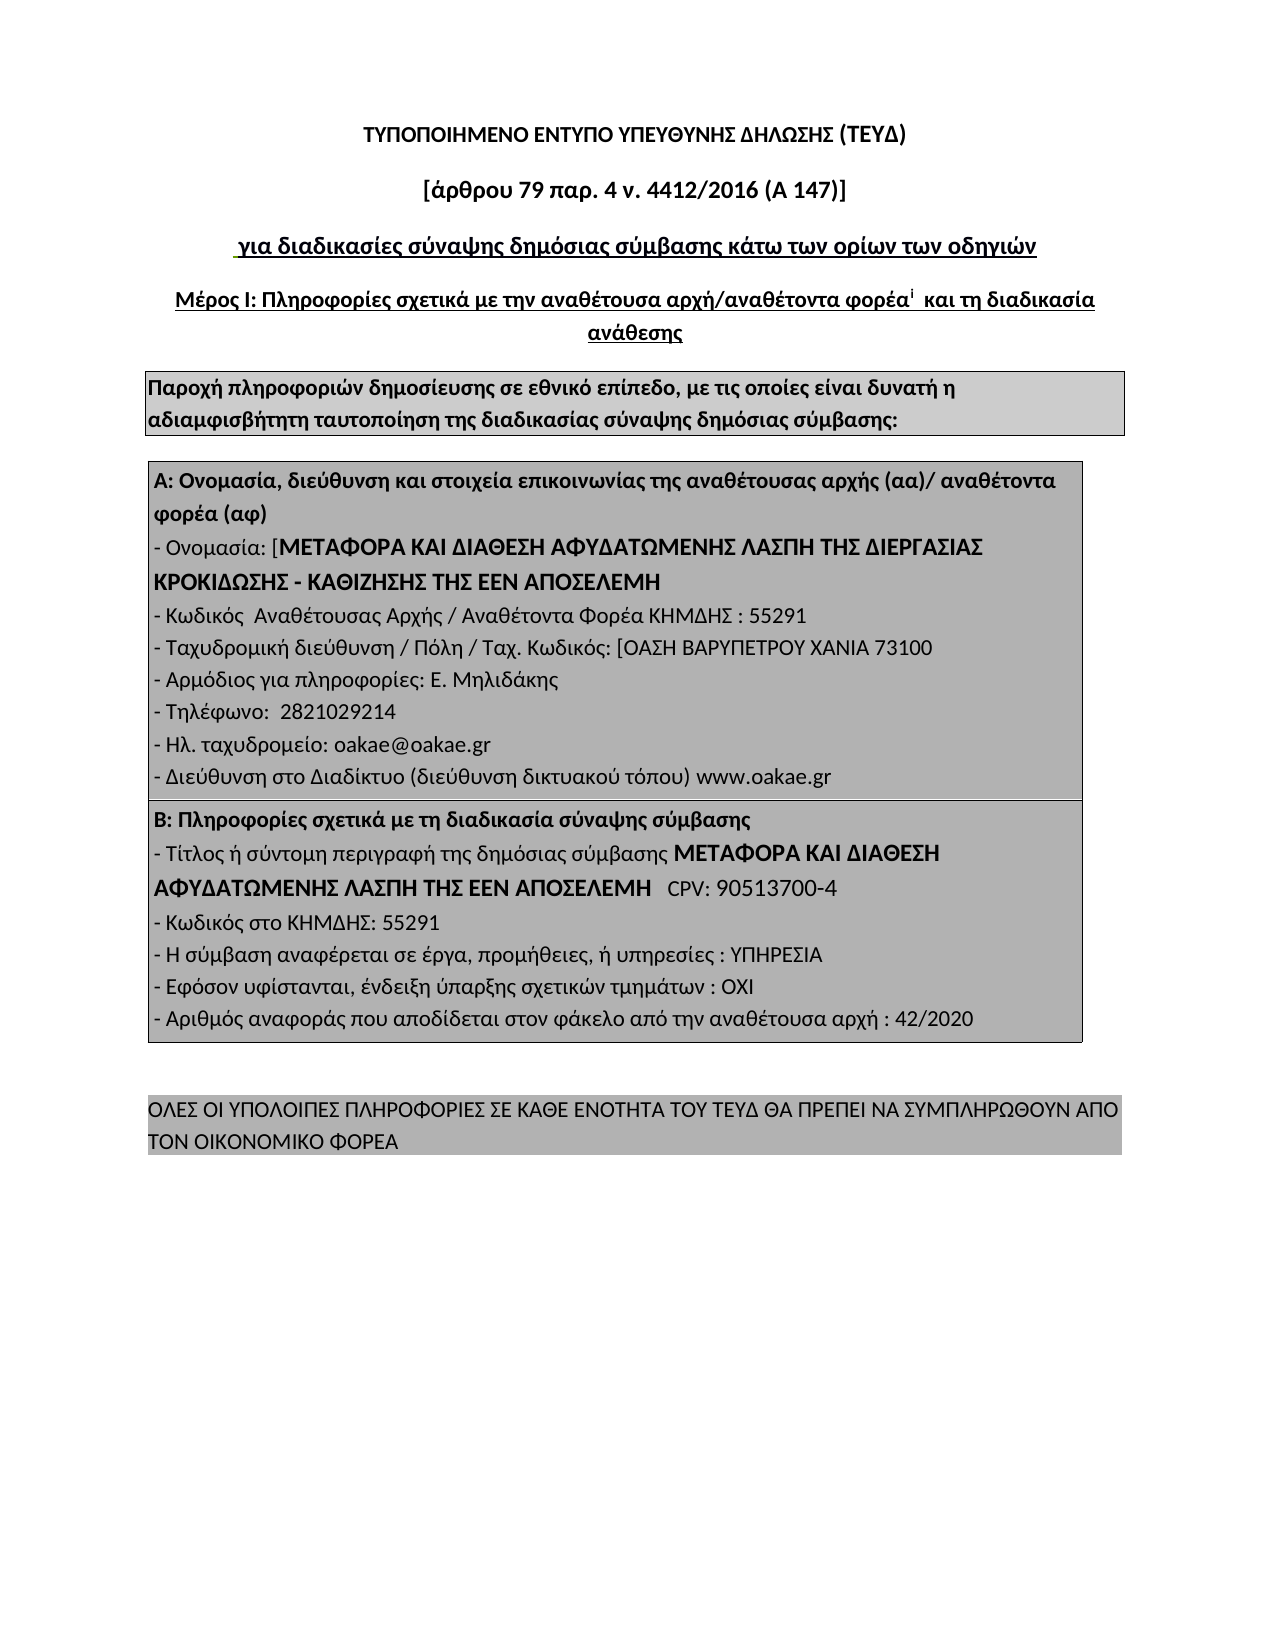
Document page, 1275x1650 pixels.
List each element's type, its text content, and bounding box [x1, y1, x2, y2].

table_cell Β: Πληροφορίες σχετικά με τη διαδικασία σύναψης σύμβασης - Τίτλος ή σύντομη περιγραφή της δημόσιας σύμβασης ΜΕΤΑΦΟΡΑ ΚΑΙ ΔΙΑΘΕΣΗ ΑΦΥΔΑΤΩΜΕΝΗΣ ΛΑΣΠΗ ΤΗΣ ΕΕΝ ΑΠΟΣΕΛΕΜΗ CPV: 90513700-4 - Κωδικός στο ΚΗΜΔΗΣ: 55291 - Η σύμβαση αναφέρεται σε έργα, προμήθειες, ή υπηρεσίες : ΥΠΗΡΕΣΙΑ - Εφόσον υφίστανται, ένδειξη ύπαρξης σχετικών τμημάτων : ΟΧΙ - Αριθμός αναφοράς που αποδίδεται στον φάκελο από την αναθέτουσα αρχή : 42/2020 [149, 801, 1082, 1042]
table_header Α: Ονομασία, διεύθυνση και στοιχεία επικοινωνίας της αναθέτουσας αρχής (αα)/ αναθέτοντα φορέα (αφ) - Ονομασία: [ΜΕΤΑΦΟΡΑ ΚΑΙ ΔΙΑΘΕΣΗ ΑΦΥΔΑΤΩΜΕΝΗΣ ΛΑΣΠΗ ΤΗΣ ΔΙΕΡΓΑΣΙΑΣ ΚΡΟΚΙΔΩΣΗΣ - ΚΑΘΙΖΗΣΗΣ ΤΗΣ ΕΕΝ ΑΠΟΣΕΛΕΜΗ - Κωδικός Αναθέτουσας Αρχής / Αναθέτοντα Φορέα ΚΗΜΔΗΣ : 55291 - Ταχυδρομική διεύθυνση / Πόλη / Ταχ. Κωδικός: [ΟΑΣΗ ΒΑΡΥΠΕΤΡΟΥ ΧΑΝΙΑ 73100 - Αρμόδιος για πληροφορίες: Ε. Μηλιδάκης - Τηλέφωνο: 2821029214 - Ηλ. ταχυδρομείο: oakae@oakae.gr - Διεύθυνση στο Διαδίκτυο (διεύθυνση δικτυακού τόπου) www.oakae.gr [149, 462, 1082, 799]
text [άρθρου 79 παρ. 4 ν. 4412/2016 (Α 147)] [148, 174, 1122, 204]
text ΤΥΠΟΠΟΙΗΜΕΝΟ ΕΝΤΥΠΟ ΥΠΕΥΘΥΝΗΣ ΔΗΛΩΣΗΣ (TEΥΔ) [148, 118, 1122, 149]
text για διαδικασίες σύναψης δημόσιας σύμβασης κάτω των ορίων των οδηγιών [148, 230, 1122, 260]
text ΟΛΕΣ ΟΙ ΥΠΟΛΟΙΠΕΣ ΠΛΗΡΟΦΟΡΙΕΣ ΣΕ ΚΑΘΕ ΕΝΟΤΗΤΑ ΤΟΥ ΤΕΥΔ ΘΑ ΠΡΕΠΕΙ ΝΑ ΣΥΜΠΛΗΡΩΘΟΥΝ ΑΠΟ ΤΟΝ ΟΙΚΟΝΟΜΙΚΟ ΦΟΡΕΑ [148, 1095, 1122, 1155]
text Μέρος Ι: Πληροφορίες σχετικά με την αναθέτουσα αρχή/αναθέτοντα φορέα και τη διαδικασία ανάθεσης [148, 286, 1122, 346]
text Παροχή πληροφοριών δημοσίευσης σε εθνικό επίπεδο, με τις οποίες είναι δυνατή η αδιαμφισβήτητη ταυτοποίηση της διαδικασίας σύναψης δημόσιας σύμβασης: [146, 372, 1124, 435]
